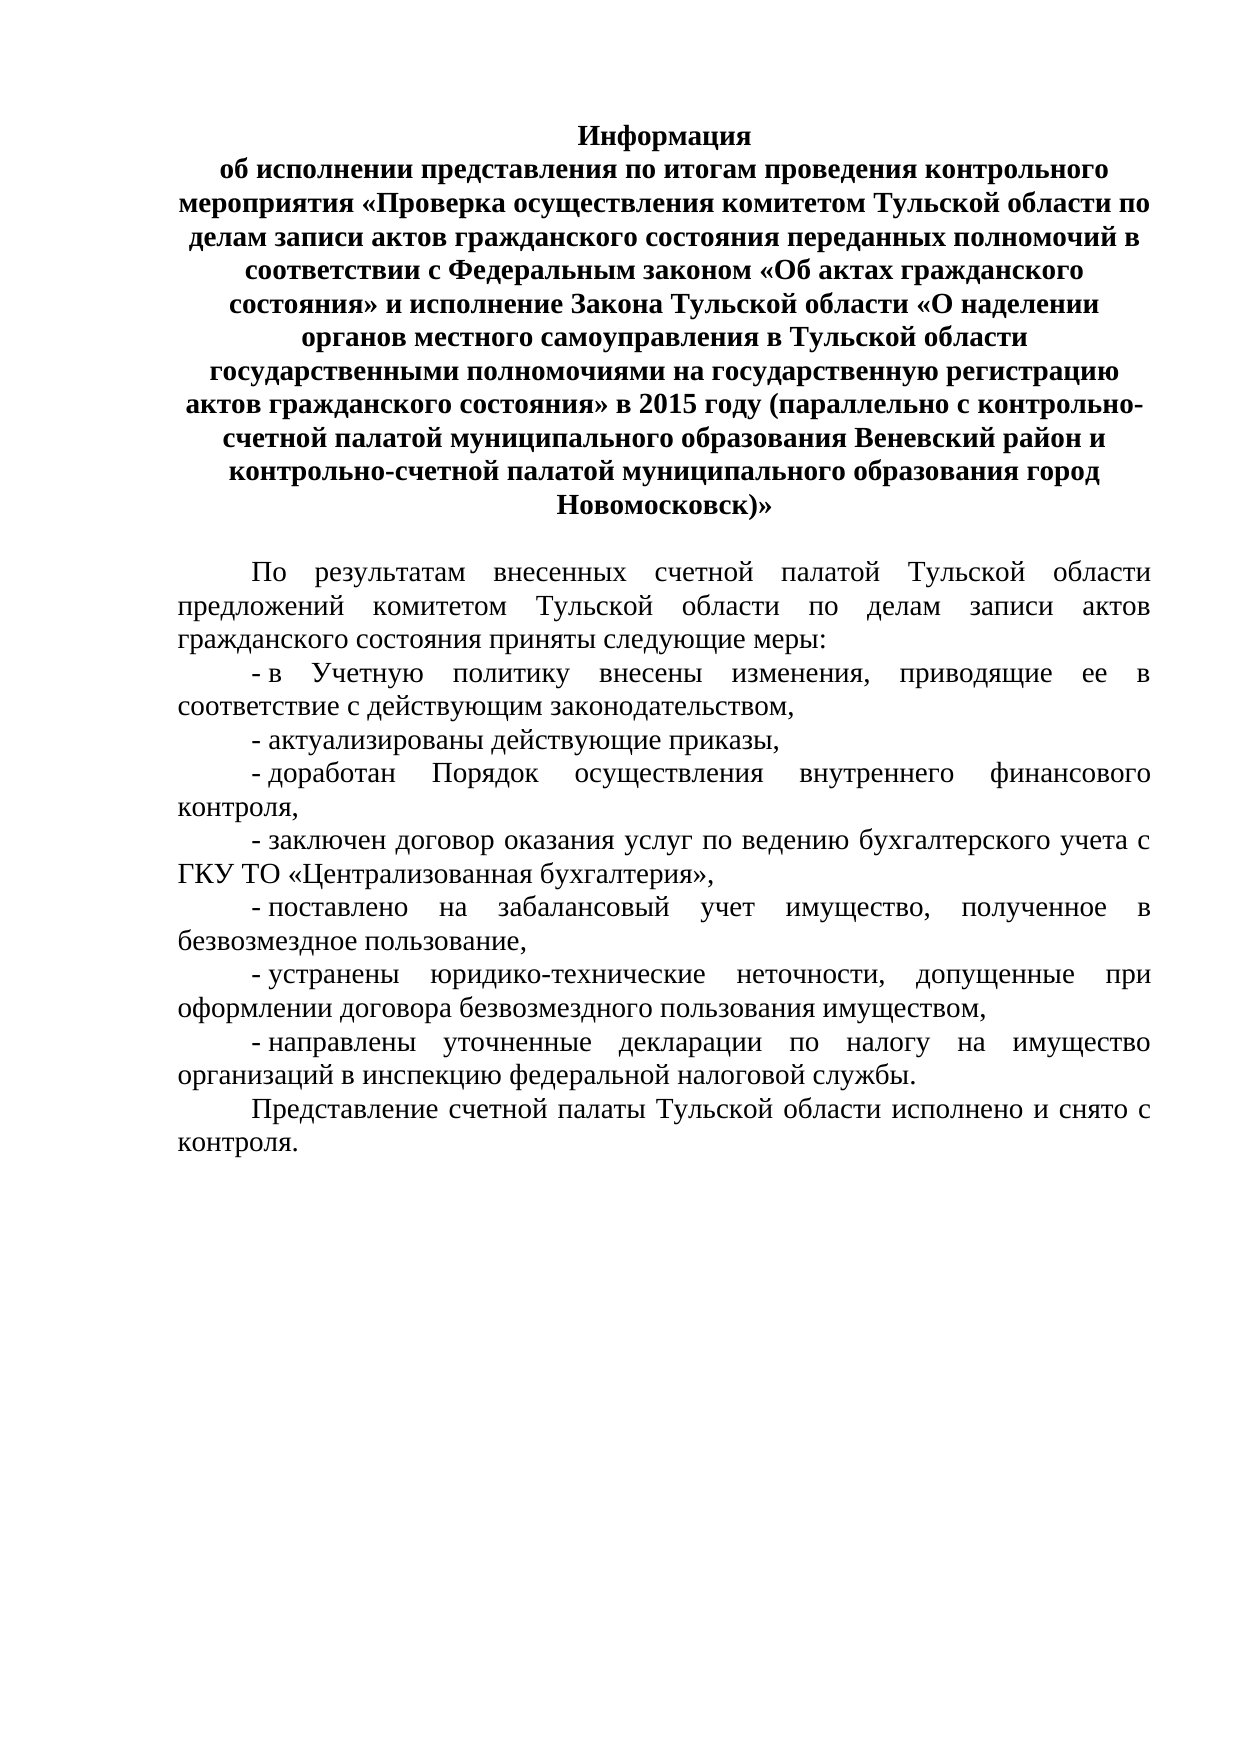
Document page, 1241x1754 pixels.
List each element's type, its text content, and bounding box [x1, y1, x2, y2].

text Информация [177, 118, 1152, 152]
text - поставлено на забалансовый учет имущество, полученное в безвозмездное пользование, [177, 889, 1152, 957]
text - заключен договор оказания услуг по ведению бухгалтерского учета с ГКУ ТО «Централизованная бухгалтерия», [177, 822, 1152, 889]
text об исполнении представления по итогам проведения контрольного мероприятия «Проверка осуществления комитетом Тульской области по делам записи актов гражданского состояния переданных полномочий в соответствии с Федеральным законом «Об актах гражданского состояния» и исполнение Закона Тульской области «О наделении органов местного самоуправления в Тульской области государственными полномочиями на государственную регистрацию актов гражданского состояния» в 2015 году (параллельно с контрольно-счетной палатой муниципального образования Веневский район и контрольно-счетной палатой муниципального образования город Новомосковск)» [177, 152, 1152, 521]
text По результатам внесенных счетной палатой Тульской области предложений комитетом Тульской области по делам записи актов гражданского состояния приняты следующие меры: [177, 554, 1152, 655]
text - в Учетную политику внесены изменения, приводящие ее в соответствие с действующим законодательством, [177, 655, 1152, 722]
text - актуализированы действующие приказы, [177, 722, 1152, 755]
text - направлены уточненные декларации по налогу на имущество организаций в инспекцию федеральной налоговой службы. [177, 1024, 1152, 1091]
text - устранены юридико-технические неточности, допущенные при оформлении договора безвозмездного пользования имуществом, [177, 957, 1152, 1024]
text - доработан Порядок осуществления внутреннего финансового контроля, [177, 755, 1152, 822]
text Представление счетной палаты Тульской области исполнено и снято с контроля. [177, 1091, 1152, 1158]
